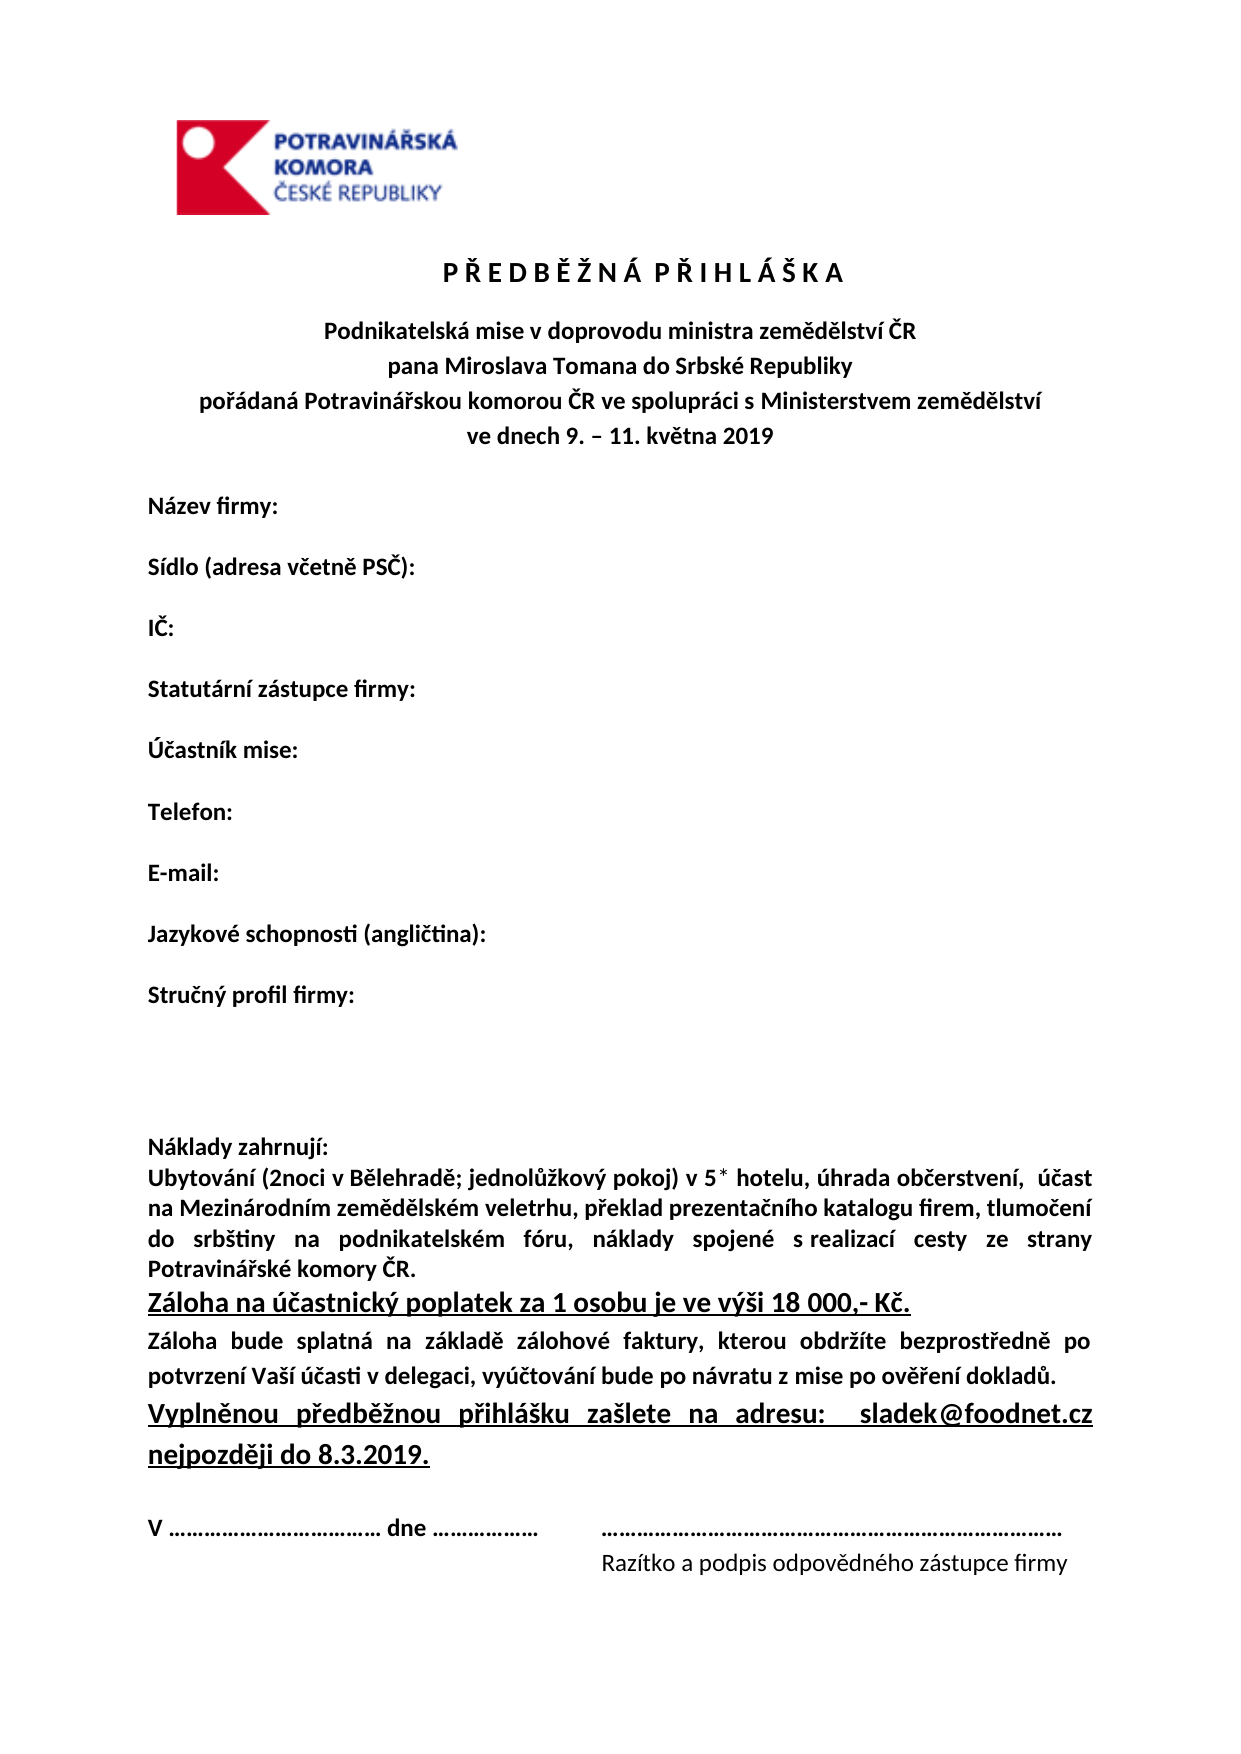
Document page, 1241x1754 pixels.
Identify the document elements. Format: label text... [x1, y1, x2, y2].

text V ……………………………… dne ……………… …………………………………………………………………… [148, 1512, 1093, 1542]
picture [176, 120, 458, 215]
text Název firmy: [148, 490, 1093, 521]
text Statutární zástupce firmy: [148, 673, 1093, 704]
text Razítko a podpis odpovědného zástupce firmy [148, 1547, 1093, 1577]
text Záloha bude splatná na základě zálohové faktury, kterou obdržíte bezprostředně po potvrzení Vaší účasti v delegaci, vyúčtování bude po návratu z mise po ověření dokladů. [148, 1325, 1093, 1390]
text Vyplněnou předběžnou přihlášku zašlete na adresu: sladek@foodnet.cz nejpozději do 8.3.2019. [148, 1395, 1093, 1425]
text Sídlo (adresa včetně PSČ): [148, 551, 1093, 582]
text Záloha na účastnický poplatek za 1 osobu je ve výši 18 000,- Kč. [148, 1284, 1093, 1319]
text pana Miroslava Tomana do Srbské Republiky [148, 350, 1093, 381]
text Vyplněnou předběžnou přihlášku zašlete na adresu: sladek@foodnet.cz nejpozději do 8.3.2019. [148, 1427, 1093, 1471]
text Stručný profil firmy: [148, 979, 1093, 1009]
text Telefon: [148, 796, 1093, 826]
text pořádaná Potravinářskou komorou ČR ve spolupráci s Ministerstvem zemědělství [148, 385, 1093, 416]
text Náklady zahrnují: [148, 1131, 1093, 1162]
text Účastník mise: [148, 734, 1093, 765]
text IČ: [148, 612, 1093, 643]
text Podnikatelská mise v doprovodu ministra zemědělství ČR [148, 315, 1093, 346]
text P Ř E D B Ě Ž N Á P Ř I H L Á Š K A [369, 254, 1093, 289]
text E-mail: [148, 857, 1093, 887]
text Jazykové schopnosti (angličtina): [148, 918, 1093, 948]
text ve dnech 9. – 11. května 2019 [148, 420, 1093, 451]
text Ubytování (2noci v Bělehradě; jednolůžkový pokoj) v 5* hotelu, úhrada občerstvení, účast na Mezinárodním zemědělském veletrhu, překlad prezentačního katalogu firem, tlumočení do srbštiny na podnikatelském fóru, náklady spojené s realizací cesty ze strany Potravinářské komory ČR. [148, 1162, 1093, 1284]
